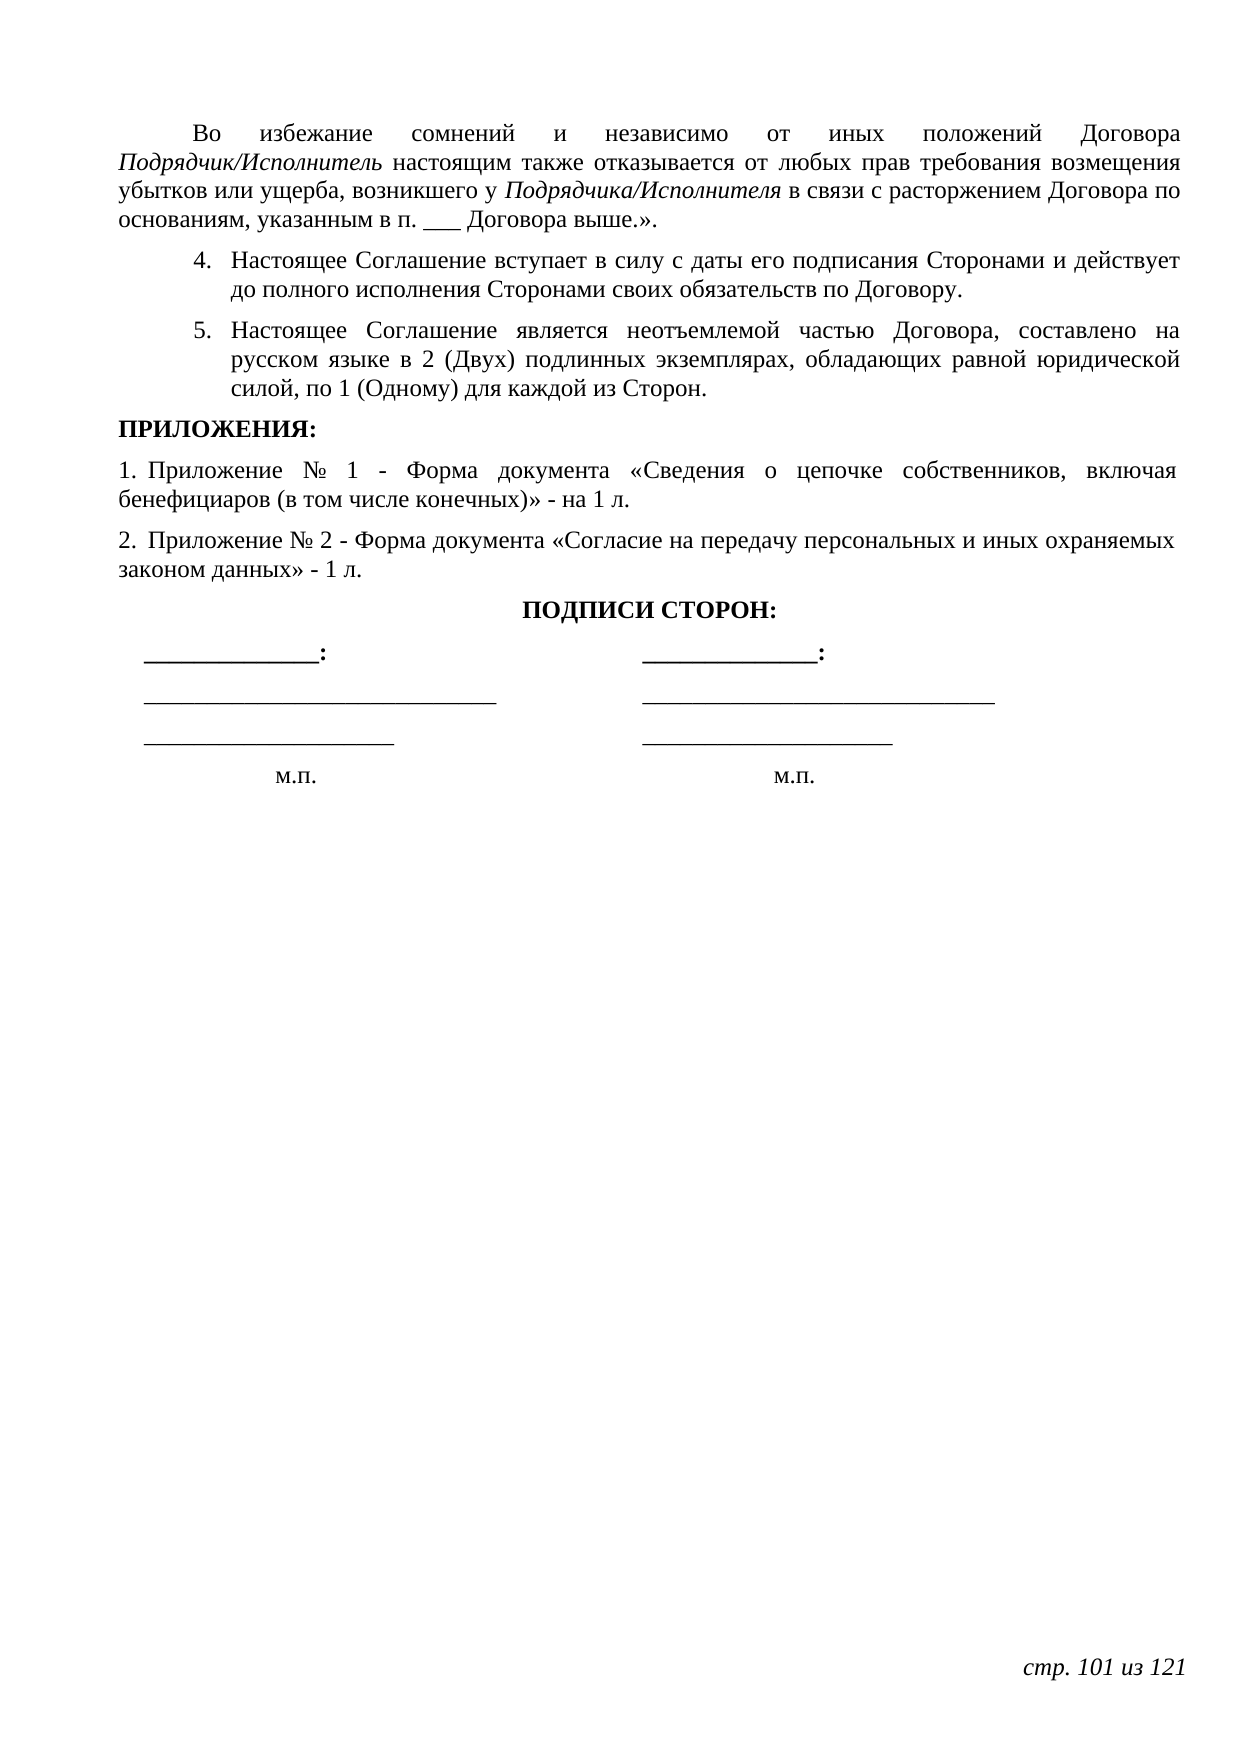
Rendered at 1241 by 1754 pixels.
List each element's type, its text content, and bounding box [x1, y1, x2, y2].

table_header ______________: [133, 624, 631, 666]
table_header ______________: [631, 624, 1167, 666]
list Приложение № 1 - Форма документа «Сведения о цепочке собственников, включая бенефициаров (в том числе конечных)» - на 1 л. [118, 456, 1177, 513]
table_cell ____________________________ ____________________ м.п. [133, 666, 631, 789]
table_cell ____________________________ ____________________ м.п. [631, 666, 1167, 789]
list Настоящее Соглашение вступает в силу с даты его подписания Сторонами и действует до полного исполнения Сторонами своих обязательств по Договору. [193, 246, 1181, 303]
title ПОДПИСИ СТОРОН: [118, 596, 1181, 624]
list Настоящее Соглашение является неотъемлемой частью Договора, составлено на русском языке в 2 (Двух) подлинных экземплярах, обладающих равной юридической силой, по 1 (Одному) для каждой из Сторон. [193, 316, 1181, 402]
list Приложение № 2 - Форма документа «Согласие на передачу персональных и иных охраняемых законом данных» - 1 л. [118, 526, 1177, 583]
text Во избежание сомнений и независимо от иных положений Договора Подрядчик/Исполнитель настоящим также отказывается от любых прав требования возмещения убытков или ущерба, возникшего у Подрядчика/Исполнителя в связи с расторжением Договора по основаниям, указанным в п. ___ Договора выше.». [118, 118, 1181, 233]
text ПРИЛОЖЕНИЯ: [118, 414, 1181, 443]
